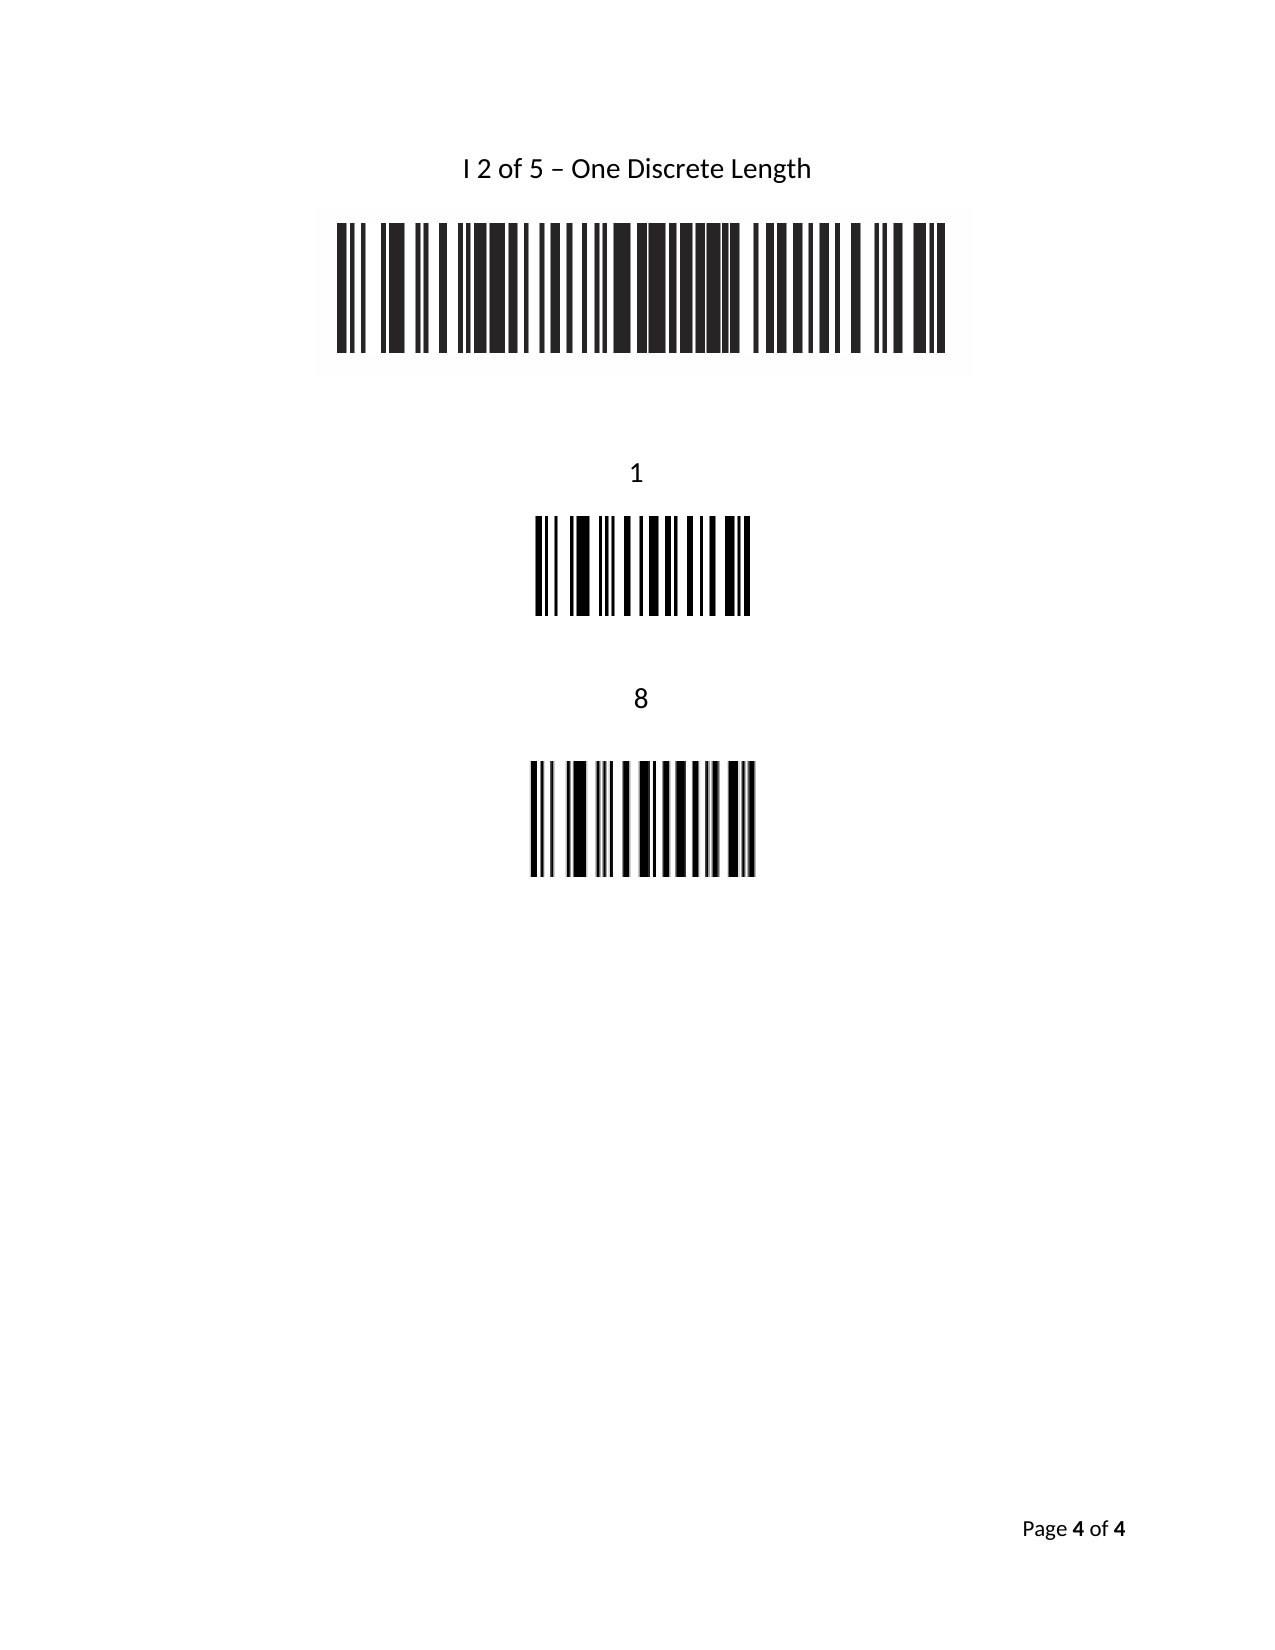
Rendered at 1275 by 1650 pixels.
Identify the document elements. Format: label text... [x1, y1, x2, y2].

text 1 [628, 454, 1056, 490]
text 8 [353, 680, 929, 716]
picture [472, 515, 809, 616]
picture [500, 734, 781, 894]
picture [316, 205, 972, 375]
text I 2 of 5 – One Discrete Length [463, 150, 1056, 186]
